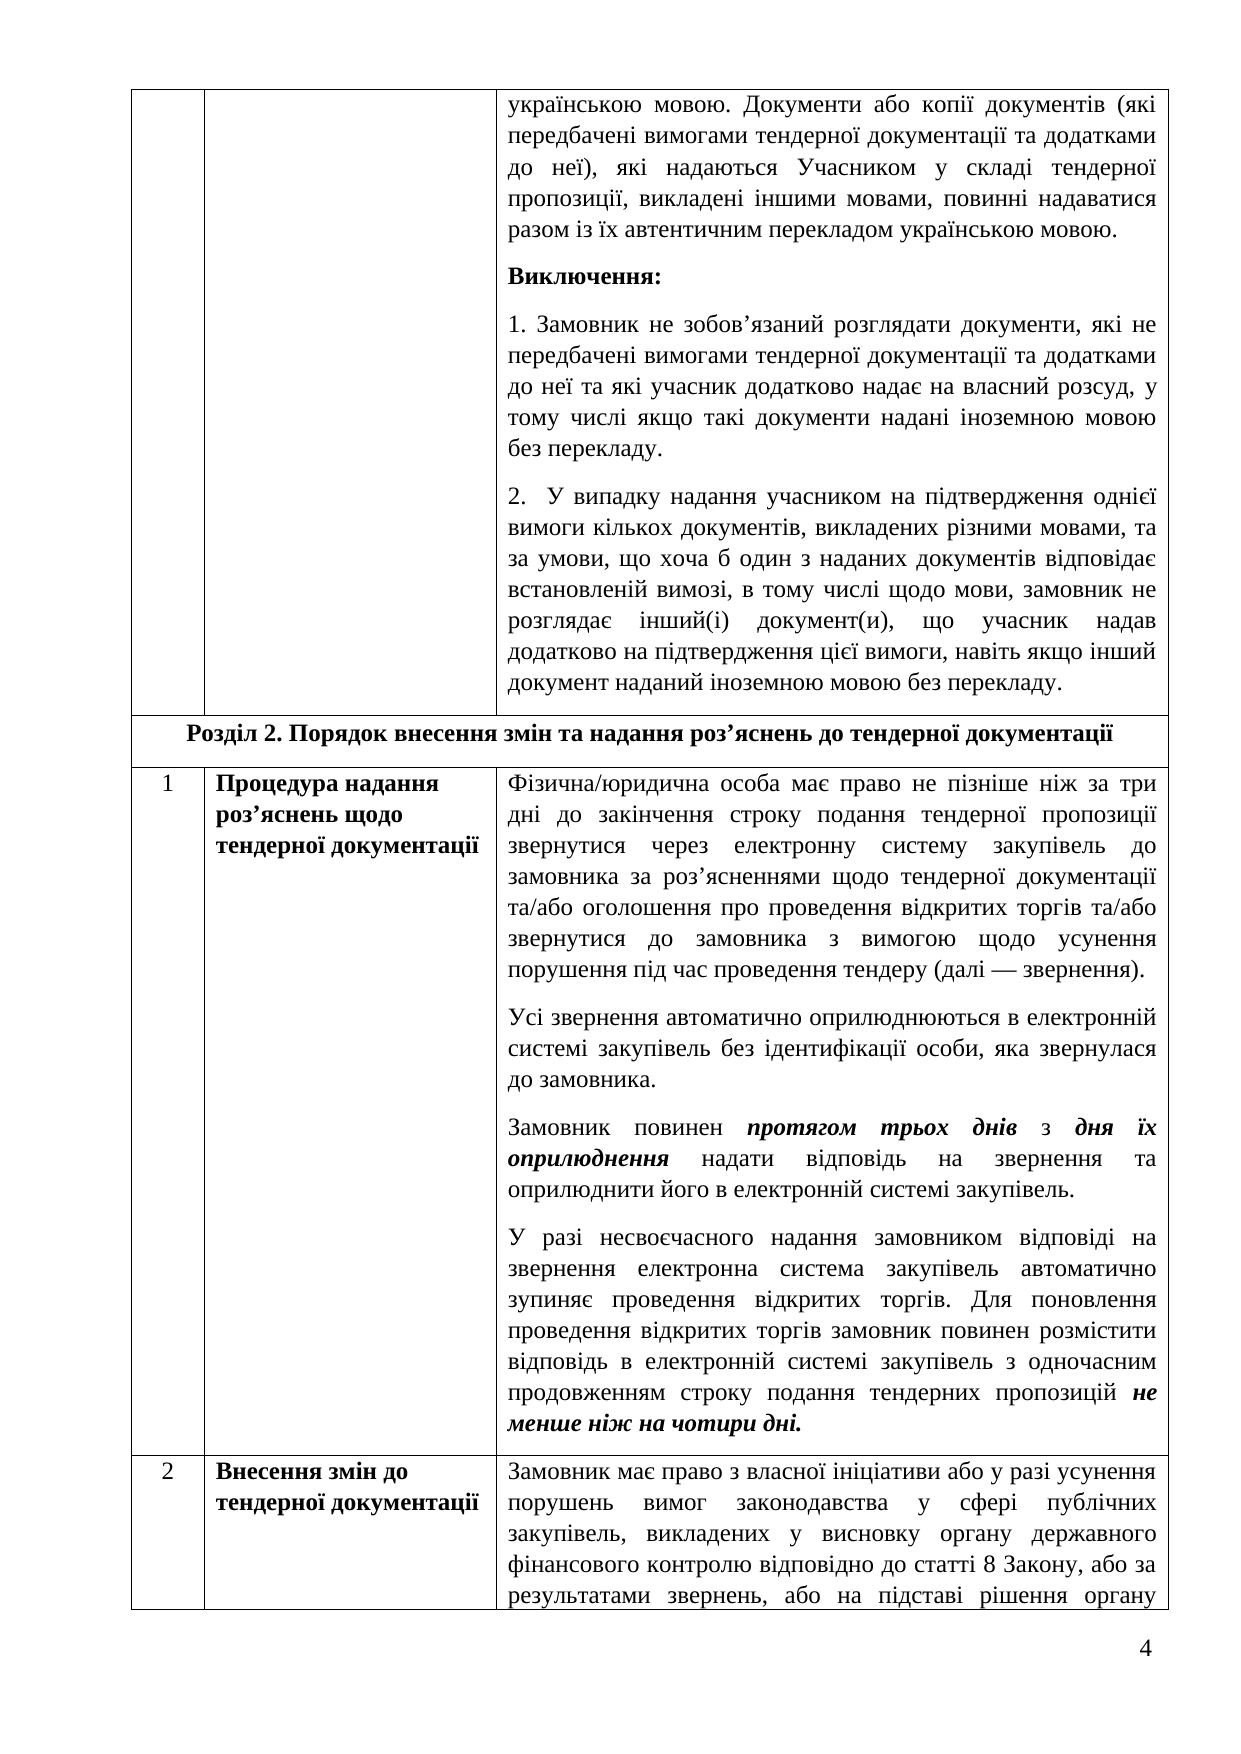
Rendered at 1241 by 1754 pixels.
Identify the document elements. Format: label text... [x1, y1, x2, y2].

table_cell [497, 1456, 1168, 1609]
table_cell 1 [132, 768, 204, 1455]
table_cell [205, 1456, 496, 1609]
table_cell Процедура надання роз’яснень щодо тендерної документації [205, 768, 496, 1455]
table_cell 7 [132, 90, 204, 715]
table_cell 2 [132, 1456, 204, 1609]
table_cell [205, 90, 496, 715]
table_cell Фізична/юридична особа має право не пізніше ніж за три дні до закінчення строку подання тендерної пропозиції звернутися через електронну систему закупівель до замовника за роз’ясненнями щодо тендерної документації та/або оголошення про проведення відкритих торгів та/або звернутися до замовника з вимогою щодо усунення порушення під час проведення тендеру (далі — звернення). Усі звернення автоматично оприлюднюються в електронній системі закупівель без ідентифікації особи, яка звернулася до замовника. Замовник повинен протягом трьох днів з дня їх оприлюднення надати відповідь на звернення та оприлюднити його в електронній системі закупівель. У разі несвоєчасного надання замовником відповіді на звернення електронна система закупівель автоматично зупиняє проведення відкритих торгів. Для поновлення проведення відкритих торгів замовник повинен розмістити відповідь в електронній системі закупівель з одночасним продовженням строку подання тендерних пропозицій не менше ніж на чотири дні. [497, 768, 1168, 1455]
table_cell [497, 90, 1168, 715]
table_cell Розділ 2. Порядок внесення змін та надання роз’яснень до тендерної документації [132, 716, 1168, 767]
